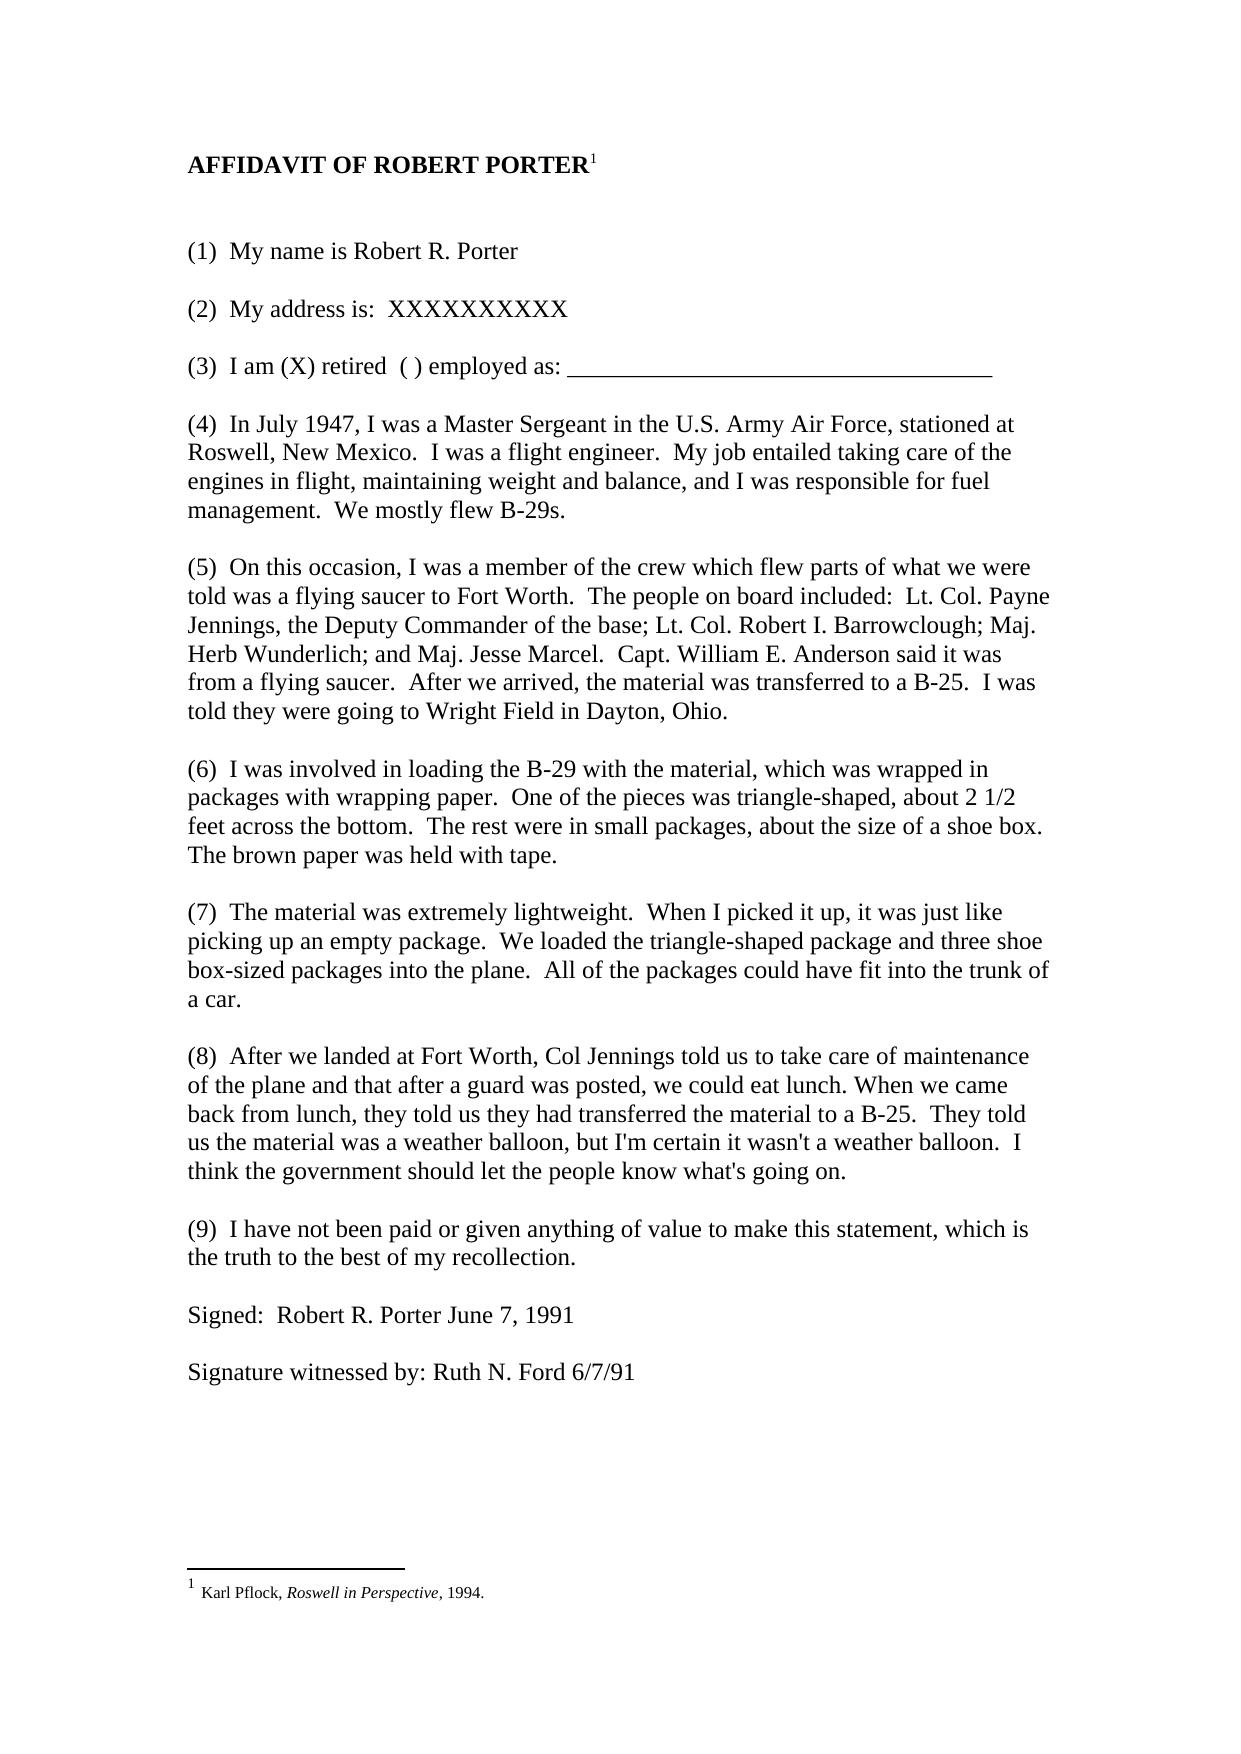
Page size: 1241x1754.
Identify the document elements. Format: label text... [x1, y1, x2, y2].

text </DIV><DIV align=left>(8) After we landed at Fort Worth, Col Jennings told us to take care of maintenance of the plane and that after a guard was posted, we could eat lunch. When we came back from lunch, they told us they had transferred the material to a B-25. They told us the material was a weather balloon, but I'm certain it wasn't a weather balloon. I think the government should let the people know what's going on.</DIV> <DIV align=left> [187, 1041, 1053, 1214]
text </DIV><DIV align=left>(2) My address is: XXXXXXXXXX</DIV> <DIV align=left> [187, 294, 1053, 351]
text </DIV><DIV align=left> </DIV><DIV align=left>(1) My name is Robert R. Porter</DIV> <DIV align=left> [187, 207, 1053, 294]
text </DIV><DIV align=left>Signed: Robert R. Porter</DIV> <DIV align=left>June 7, 1991</DIV> <DIV align=left> [187, 1300, 1053, 1357]
text </DIV><DIV align=left>(5) On this occasion, I was a member of the crew which flew parts of what we were told was a flying saucer to Fort Worth. The people on board included: Lt. Col. Payne Jennings, the Deputy Commander of the base; Lt. Col. Robert I. Barrowclough; Maj. Herb Wunderlich; and Maj. Jesse Marcel. Capt. William E. Anderson said it was from a flying saucer. After we arrived, the material was transferred to a B-25. I was told they were going to Wright Field in Dayton, Ohio.</DIV> <DIV align=left> [187, 552, 1053, 754]
text </DIV><DIV align=left>(4) In July 1947, I was a Master Sergeant in the U.S. Army Air Force, stationed at Roswell, New Mexico. I was a flight engineer. My job entailed taking care of the engines in flight, maintaining weight and balance, and I was responsible for fuel management. We mostly flew B-29s.</DIV> <DIV align=left> [187, 409, 1053, 552]
text </DIV><DIV align=left>(7) The material was extremely lightweight. When I picked it up, it was just like picking up an empty package. We loaded the triangle-shaped package and three shoe box-sized packages into the plane. All of the packages could have fit into the trunk of a car.</DIV> <DIV align=left> [187, 897, 1053, 1041]
text </DIV><DIV align=left>(6) I was involved in loading the B-29 with the material, which was wrapped in packages with wrapping paper. One of the pieces was triangle-shaped, about </DIV><DIV align=left>2 1/2 feet across the bottom. The rest were in small packages, about the size of a shoe box. The brown paper was held with tape.</DIV> <DIV align=left> [187, 754, 1053, 897]
text AFFIDAVIT OF ROBERT PORTER</DIV><DIV align=center> [187, 150, 1053, 207]
text </DIV><DIV align=left>Signature witnessed by:</DIV> <DIV align=left>Ruth N. Ford 6/7/91</DIV> <DIV align=left> </DIV><DIV align=left> [187, 1357, 1053, 1415]
text </DIV><DIV align=left>(3) I am (X) retired ( ) employed as: __________________________________</DIV> <DIV align=left> [187, 351, 1053, 409]
text </DIV><DIV align=left>(9) I have not been paid or given anything of value to make this statement, which is the truth to the best of my recollection.</DIV> <DIV align=left> [187, 1214, 1053, 1300]
